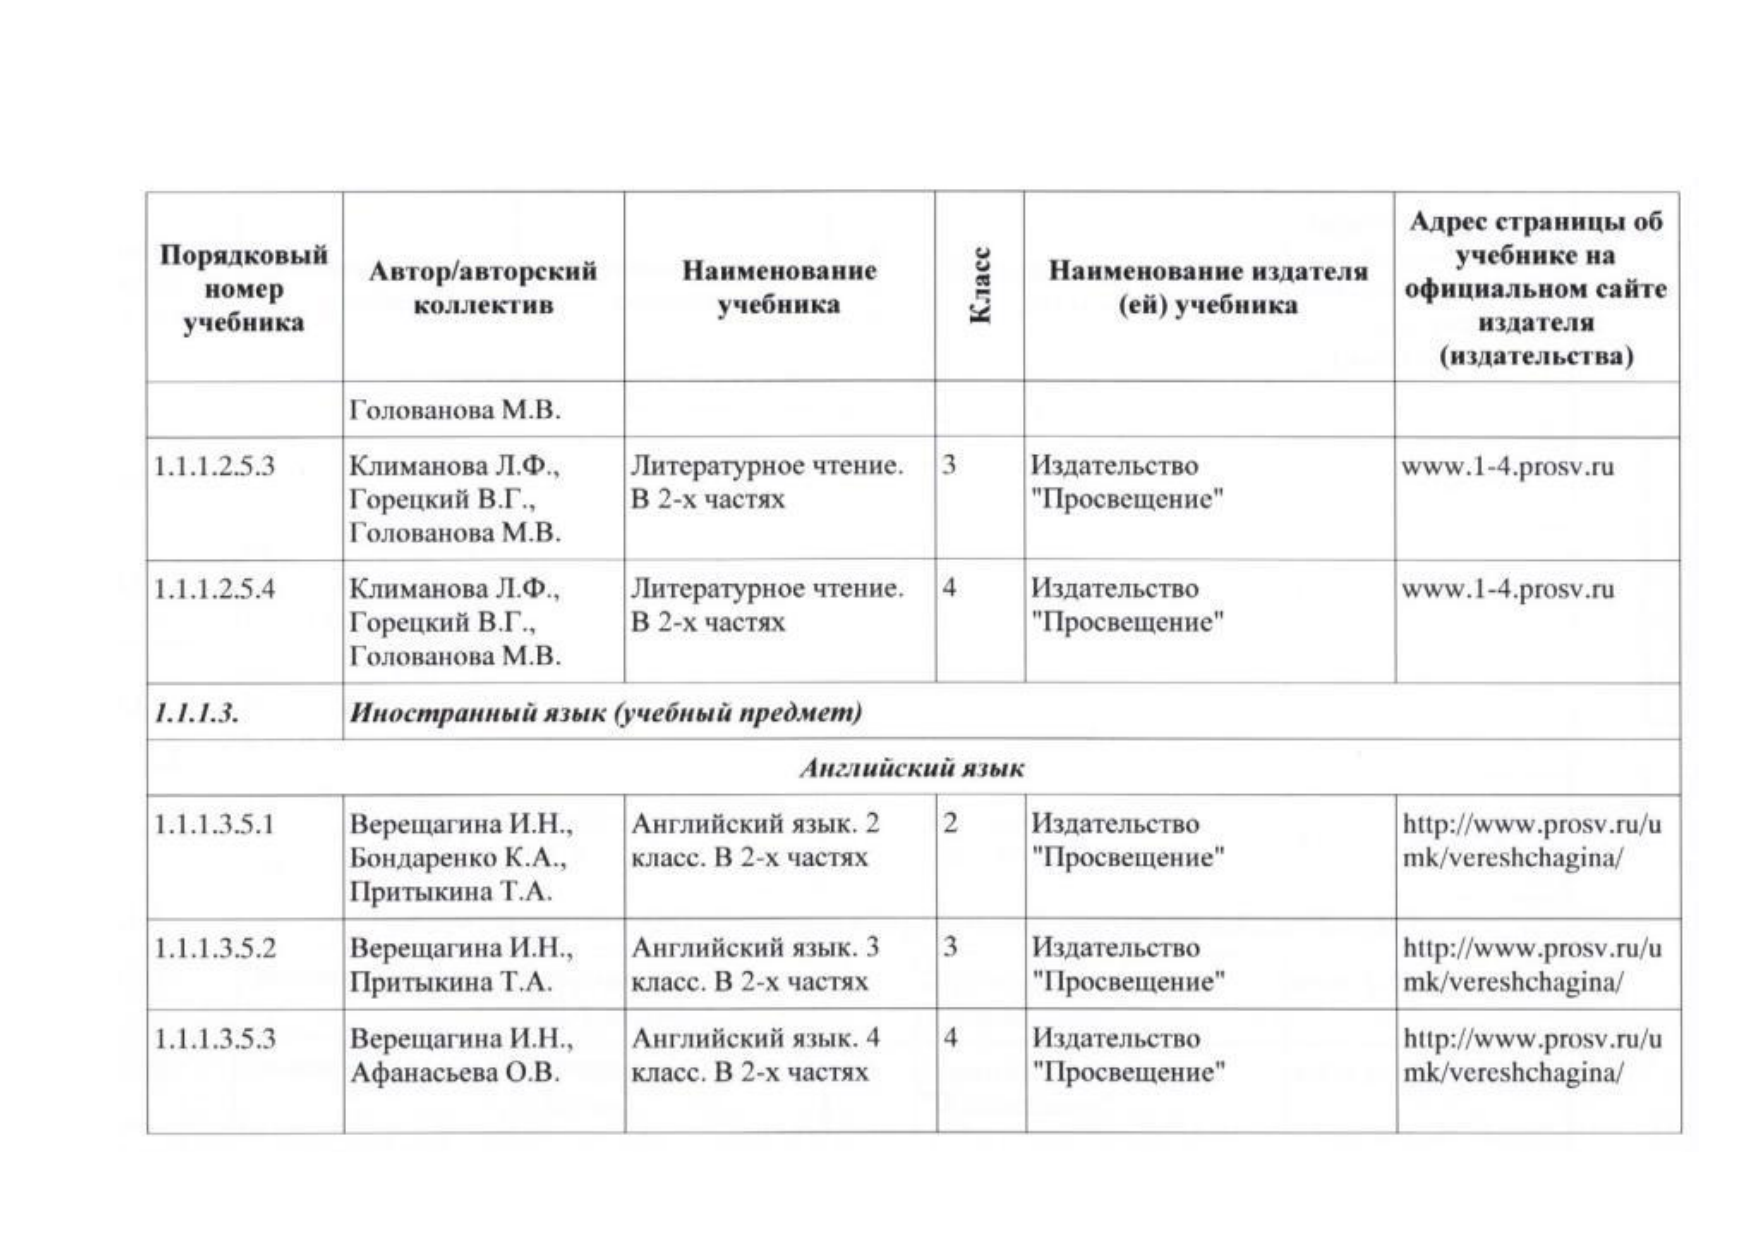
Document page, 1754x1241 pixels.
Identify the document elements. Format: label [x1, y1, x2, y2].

picture [118, 177, 1699, 1152]
